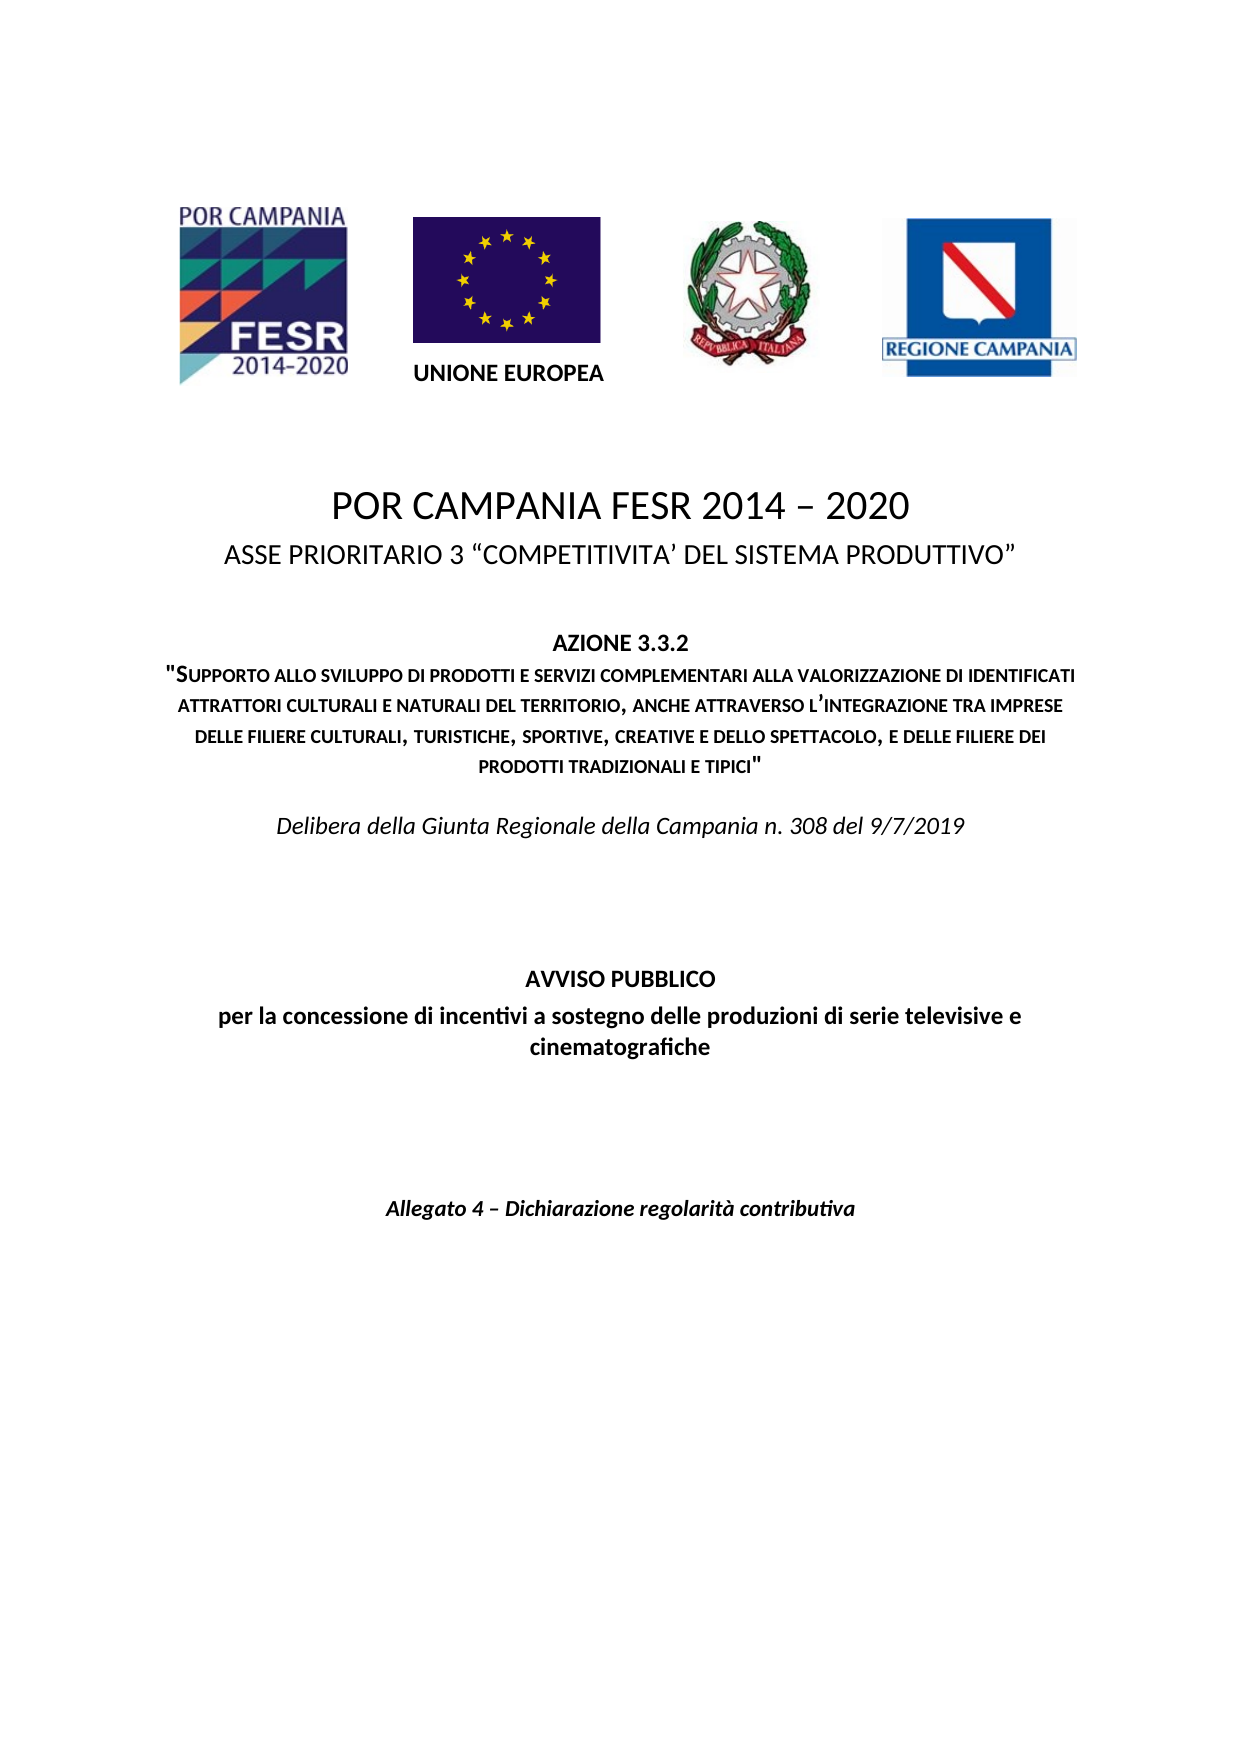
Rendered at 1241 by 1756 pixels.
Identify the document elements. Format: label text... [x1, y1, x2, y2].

text Delibera della Giunta Regionale della Campania n. 308 del 9/7/2019 [203, 811, 1038, 841]
picture [882, 218, 1077, 377]
picture [413, 217, 601, 343]
text per la concessione di incentivi a sostegno delle produzioni di serie televisive e cinematografiche [202, 1000, 1038, 1061]
subtitle ASSE PRIORITARIO 3 “COMPETITIVITA’ DEL SISTEMA PRODUTTIVO” [202, 536, 1038, 572]
subtitle AZIONE 3.3.2 [203, 627, 1038, 658]
text UNIONE EUROPEA [413, 357, 1121, 387]
text "SUPPORTO ALLO SVILUPPO DI PRODOTTI E SERVIZI COMPLEMENTARI ALLA VALORIZZAZIONE DI IDENTIFICATI ATTRATTORI CULTURALI E NATURALI DEL TERRITORIO, ANCHE ATTRAVERSO L’INTEGRAZIONE TRA IMPRESE DELLE FILIERE CULTURALI, TURISTICHE, SPORTIVE, CREATIVE E DELLO SPETTACOLO, E DELLE FILIERE DEI PRODOTTI TRADIZIONALI E TIPICI" [151, 658, 1089, 780]
subtitle AVVISO PUBBLICO [203, 963, 1038, 994]
picture [179, 207, 348, 386]
text Allegato 4 – Dichiarazione regolarità contributiva [203, 1194, 1038, 1222]
picture [682, 221, 820, 373]
title POR CAMPANIA FESR 2014 – 2020 [203, 479, 1038, 530]
